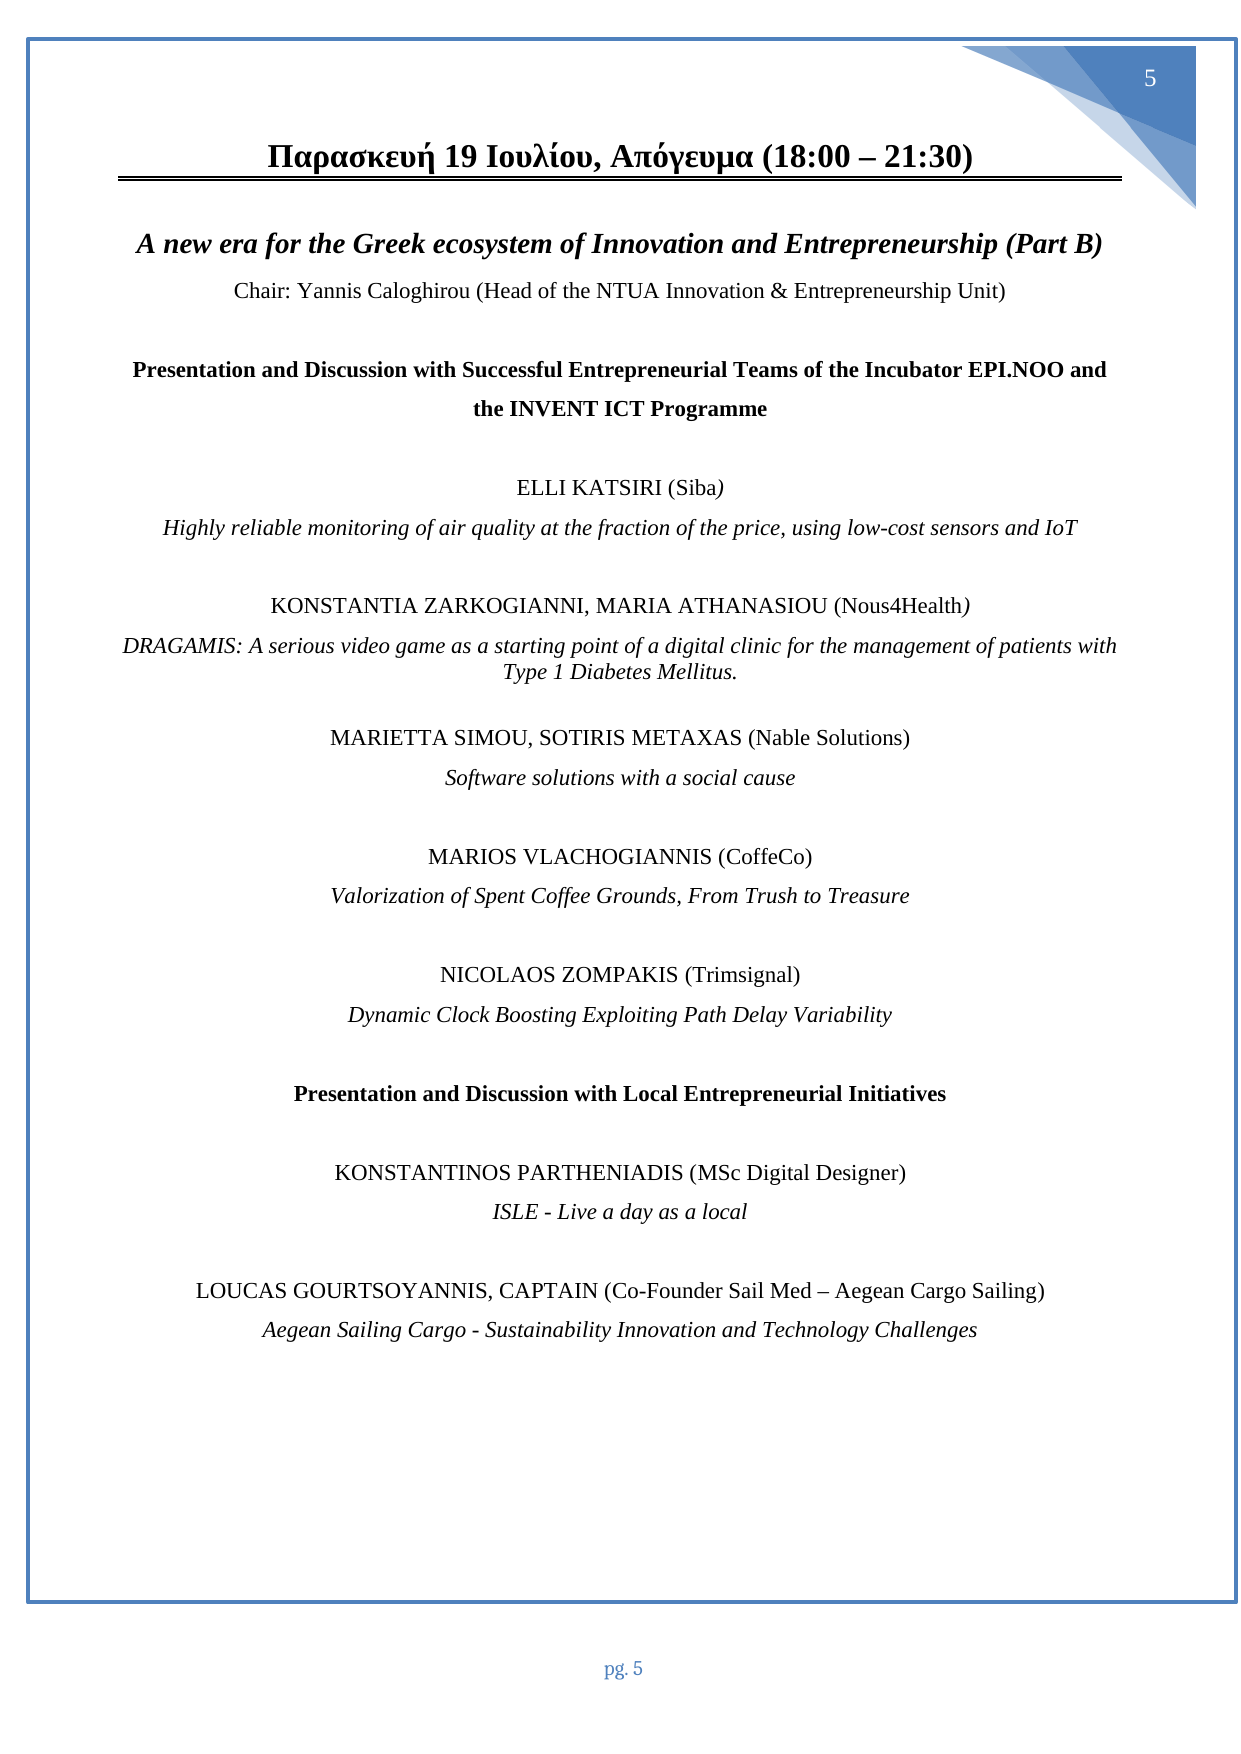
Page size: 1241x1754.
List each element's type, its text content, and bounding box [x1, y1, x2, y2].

text Marios vlachogiannis (CoffeCo) [118, 843, 1122, 869]
text DRAGAMIS: A serious video game as a starting point of a digital clinic for the management of patients with Type 1 Diabetes Mellitus. [118, 632, 1122, 685]
text marietta simou, sotiris METAXAS (Nable Solutions) [118, 724, 1122, 751]
text konstantia zarkogianni, MARIA ATHANASIOU (Nous4Health) [118, 593, 1122, 619]
picture [958, 46, 1196, 210]
text Aegean Sailing Cargo - Sustainability Innovation and Technology Challenges [118, 1316, 1122, 1343]
text ISLE - Live a day as a local [118, 1198, 1122, 1224]
text Presentation and Discussion with Successful Entrepreneurial Teams of the Incubator EPI.NOO and the INVENT ICT Programme [118, 356, 1122, 422]
text elli katsiri (Siba) [118, 474, 1122, 501]
text Chair: Yannis Caloghirou (Head of the NTUA Innovation & Entrepreneurship Unit) [118, 277, 1122, 303]
text A new era for the Greek ecosystem of Innovation and Entrepreneurship (Part B) [118, 226, 1122, 260]
text Παρασκευή 19 Ιουλίου, Απόγευμα (18:00 – 21:30) [118, 136, 1122, 176]
text Nicolaos ZomPakis (Trimsignal) [118, 961, 1122, 987]
text Highly reliable monitoring of air quality at the fraction of the price, using low-cost sensors and IoT [118, 514, 1122, 540]
text Presentation and Discussion with Local Entrepreneurial Initiatives [118, 1079, 1122, 1106]
text Konstantinos Partheniadis (MSc Digital Designer) [118, 1158, 1122, 1185]
text Valorization of Spent Coffee Grounds, From Trush to Treasure [118, 882, 1122, 908]
text Dynamic Clock Boosting Exploiting Path Delay Variability [118, 1001, 1122, 1027]
text Software solutions with a social cause [118, 764, 1122, 790]
text Loucas Gourtsoyannis, Captain (Co-Founder Sail Med – Aegean Cargo Sailing) [118, 1277, 1122, 1303]
